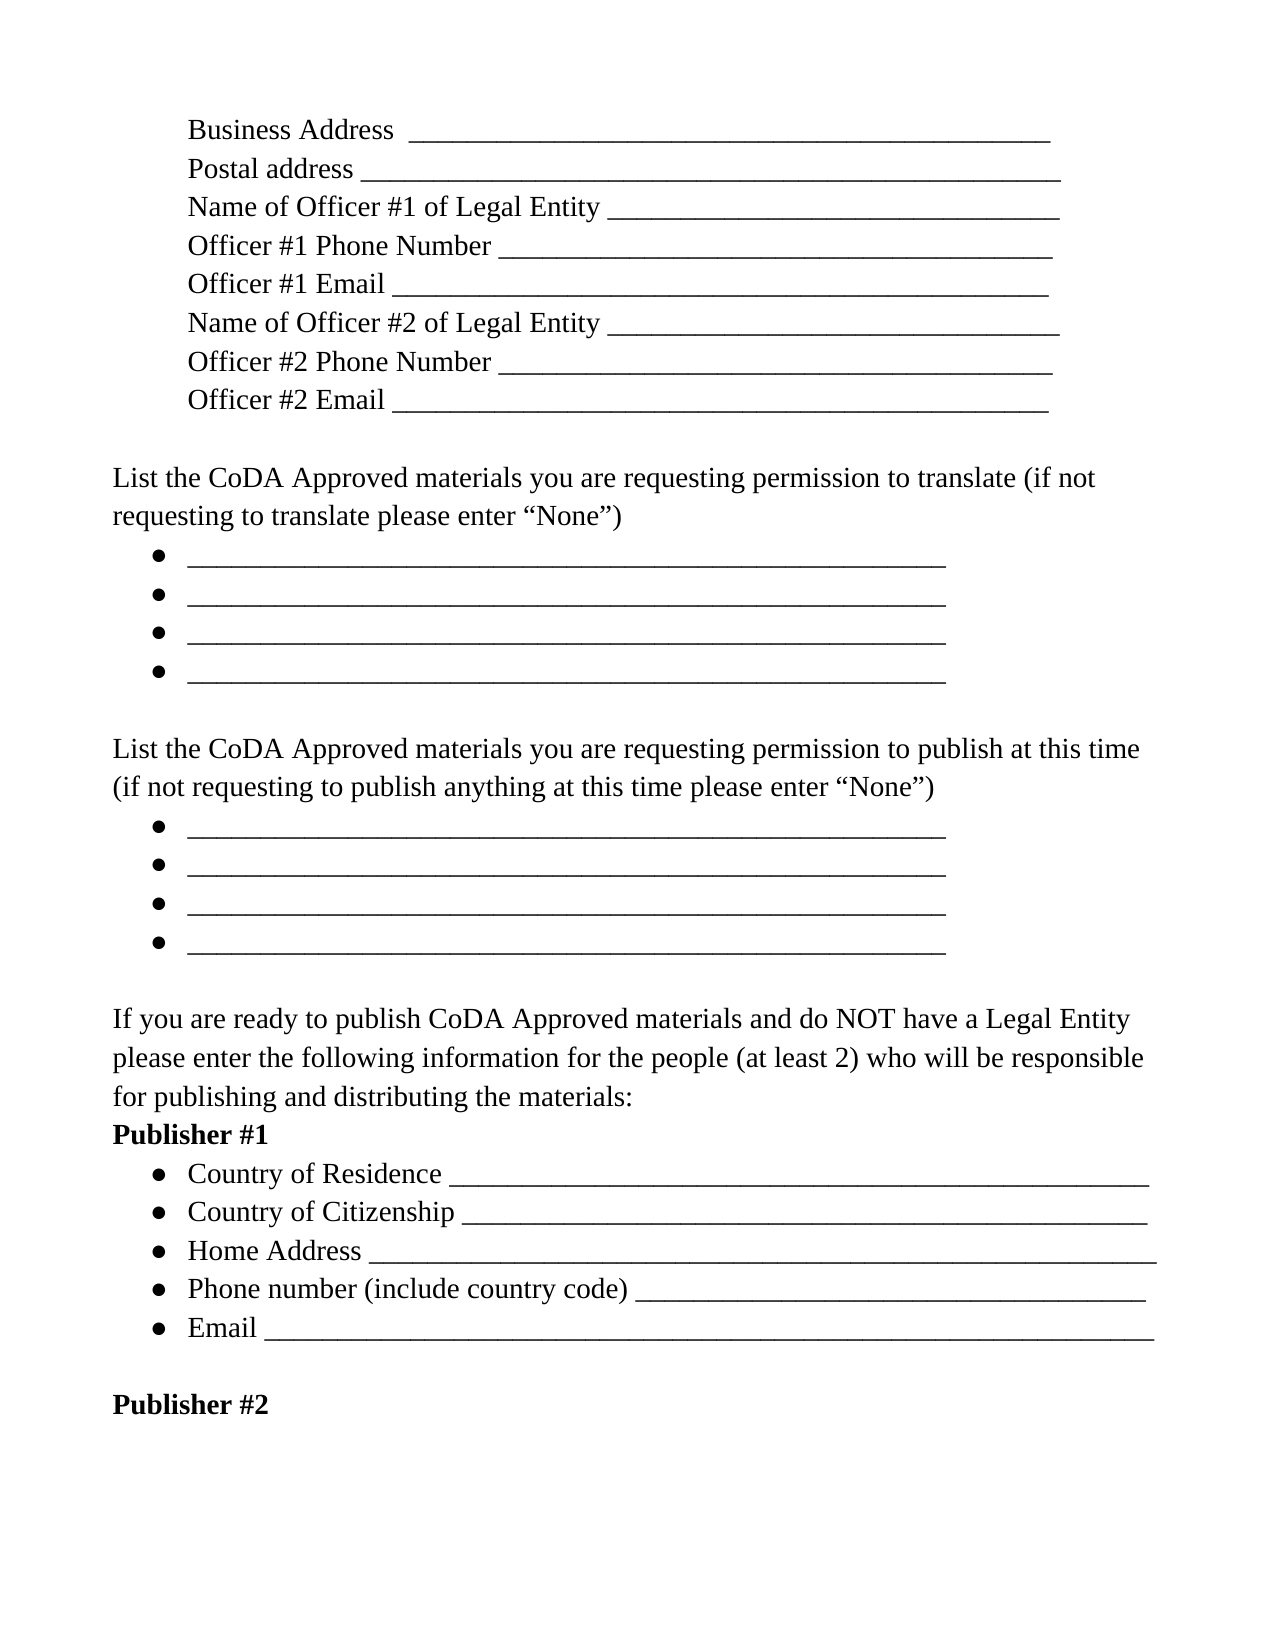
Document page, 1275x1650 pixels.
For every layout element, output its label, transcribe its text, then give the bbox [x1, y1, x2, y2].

list ____________________________________________________ [150, 847, 1162, 880]
text Officer #1 Email _____________________________________________ [187, 267, 1162, 300]
list Country of Citizenship _______________________________________________ [150, 1194, 1162, 1228]
list ____________________________________________________ [150, 576, 1162, 609]
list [150, 1233, 1162, 1266]
list ____________________________________________________ [150, 653, 1162, 687]
list ____________________________________________________ [150, 537, 1162, 571]
text If you are ready to publish CoDA Approved materials and do NOT have a Legal Entity please enter the following information for the people (at least 2) who will be responsible for publishing and distributing the materials: [112, 1002, 1162, 1112]
list Phone number (include country code) ___________________________________ [150, 1271, 1162, 1305]
list ____________________________________________________ [150, 614, 1162, 648]
text Publisher #2 [112, 1348, 1162, 1421]
list Country of Residence ________________________________________________ [150, 1156, 1162, 1189]
text Name of Officer #2 of Legal Entity _______________________________ [187, 305, 1162, 339]
text Business Address ____________________________________________ [187, 112, 1162, 146]
list ____________________________________________________ [150, 924, 1162, 957]
text Officer #2 Email _____________________________________________ [187, 382, 1162, 416]
list ____________________________________________________ [150, 808, 1162, 842]
text Officer #1 Phone Number ______________________________________ [187, 228, 1162, 262]
text Publisher #1 [112, 1117, 1162, 1151]
text Name of Officer #1 of Legal Entity _______________________________ [187, 189, 1162, 223]
text Postal address ________________________________________________ [187, 151, 1162, 184]
list ____________________________________________________ [150, 885, 1162, 919]
text List the CoDA Approved materials you are requesting permission to publish at this time (if not requesting to publish anything at this time please enter “None”) [112, 731, 1162, 803]
text Officer #2 Phone Number ______________________________________ [187, 344, 1162, 377]
list Email _____________________________________________________________ [150, 1310, 1162, 1343]
text List the CoDA Approved materials you are requesting permission to translate (if not requesting to translate please enter “None”) [112, 460, 1162, 532]
